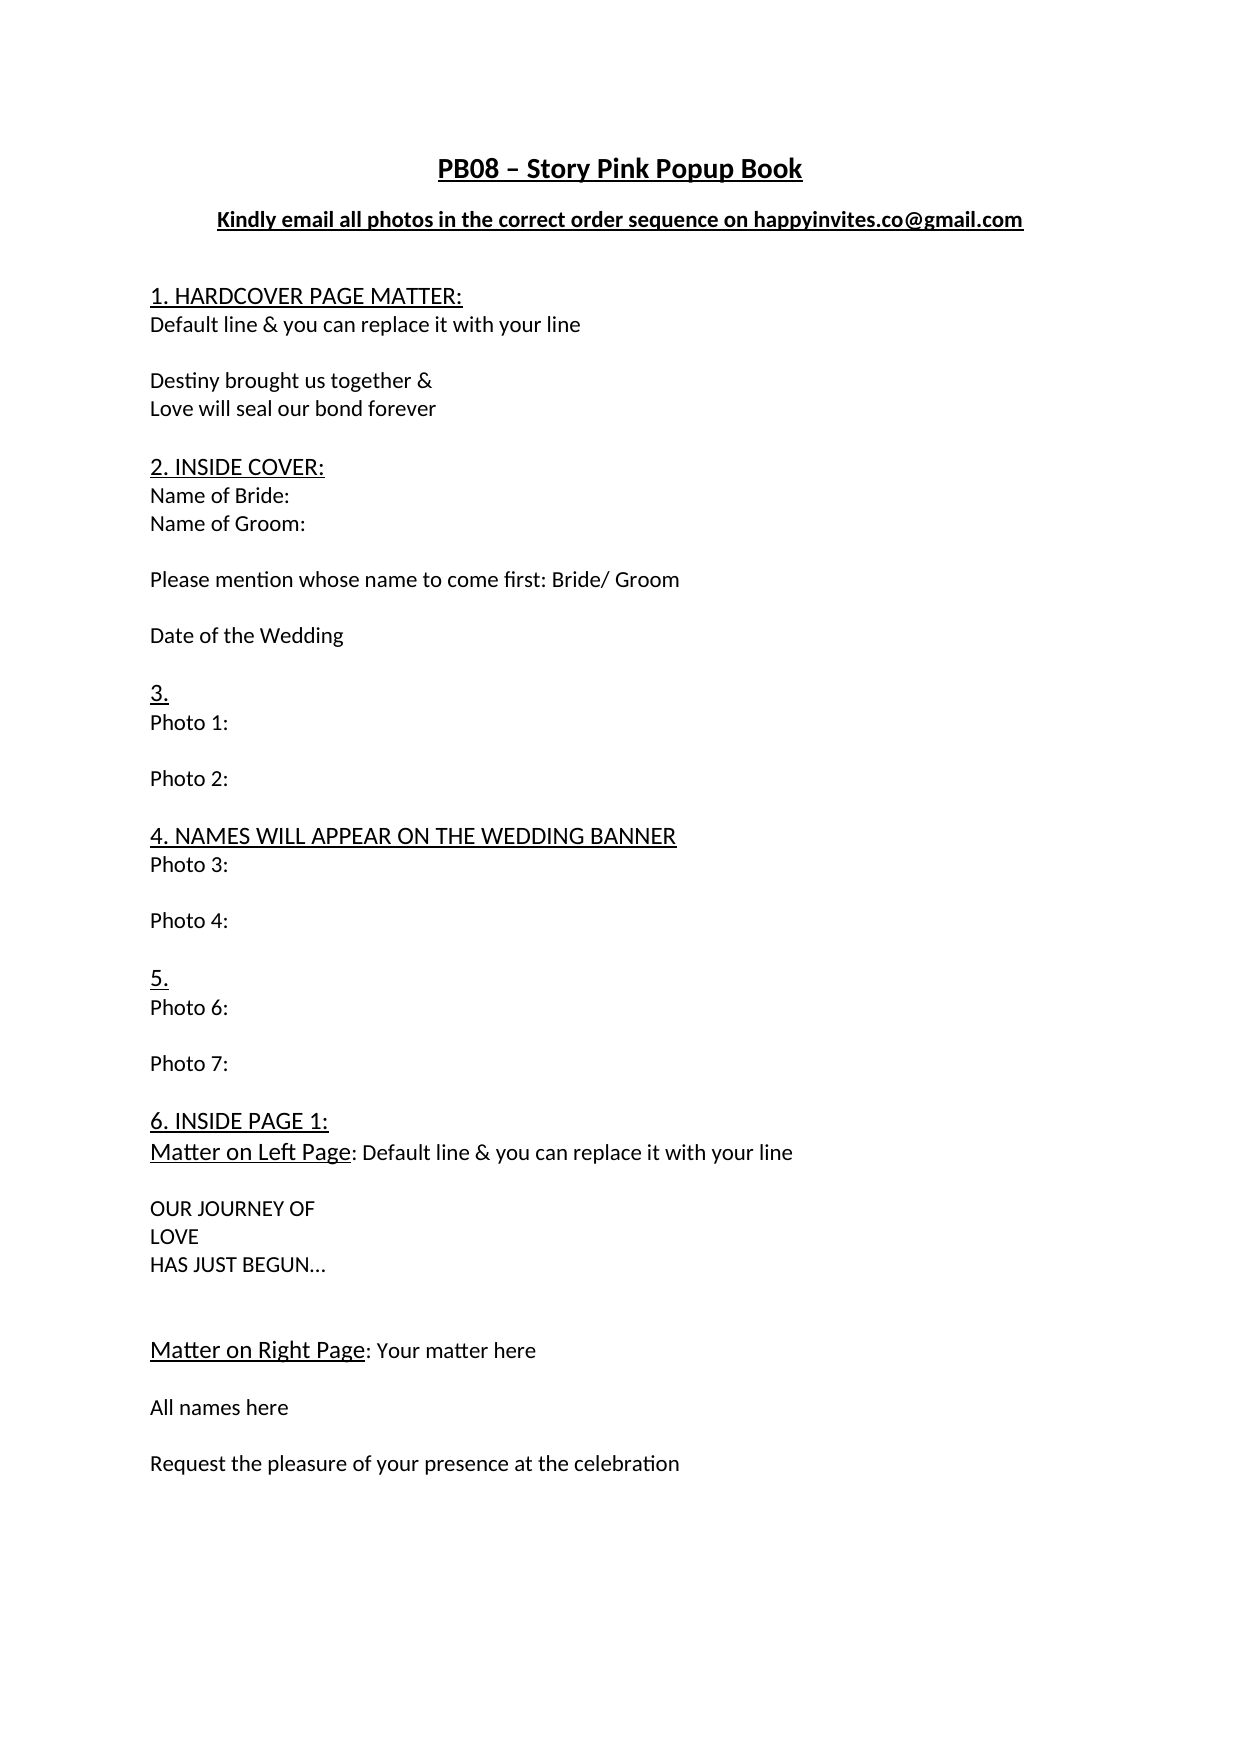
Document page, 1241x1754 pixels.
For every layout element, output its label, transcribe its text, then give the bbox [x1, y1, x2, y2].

text Photo 4: [150, 906, 1090, 934]
text 4. NAMES WILL APPEAR ON THE WEDDING BANNER [150, 820, 1090, 850]
text Name of Groom: [150, 509, 1090, 537]
text Photo 3: [150, 850, 1090, 878]
text OUR JOURNEY OF [150, 1166, 1090, 1222]
text Default line & you can replace it with your line [150, 311, 1090, 338]
text Date of the Wedding [150, 621, 1090, 649]
text 2. INSIDE COVER: [150, 451, 1090, 481]
text 3. [150, 677, 1090, 708]
text Love will seal our bond forever [150, 394, 1090, 423]
text Kindly email all photos in the correct order sequence on happyinvites.co@gmail.com [150, 205, 1090, 233]
text Please mention whose name to come first: Bride/ Groom [150, 565, 1090, 593]
text Photo 1: [150, 708, 1090, 736]
text LOVE [150, 1222, 1090, 1250]
text Matter on Right Page: Your matter here [150, 1334, 1090, 1365]
text All names here [150, 1393, 1090, 1421]
text Name of Bride: [150, 481, 1090, 509]
text PB08 – Story Pink Popup Book [150, 150, 1090, 186]
text Photo 2: [150, 764, 1090, 792]
text Request the pleasure of your presence at the celebration [150, 1449, 1090, 1477]
text Photo 7: [150, 1049, 1090, 1077]
text Photo 6: [150, 993, 1090, 1021]
text Destiny brought us together & [150, 338, 1090, 394]
text 6. INSIDE PAGE 1: [150, 1105, 1090, 1136]
text 5. [150, 962, 1090, 993]
text Matter on Left Page: Default line & you can replace it with your line [150, 1136, 1090, 1166]
text HAS JUST BEGUN… [150, 1250, 1090, 1278]
text 1. HARDCOVER PAGE MATTER: [150, 280, 1090, 311]
